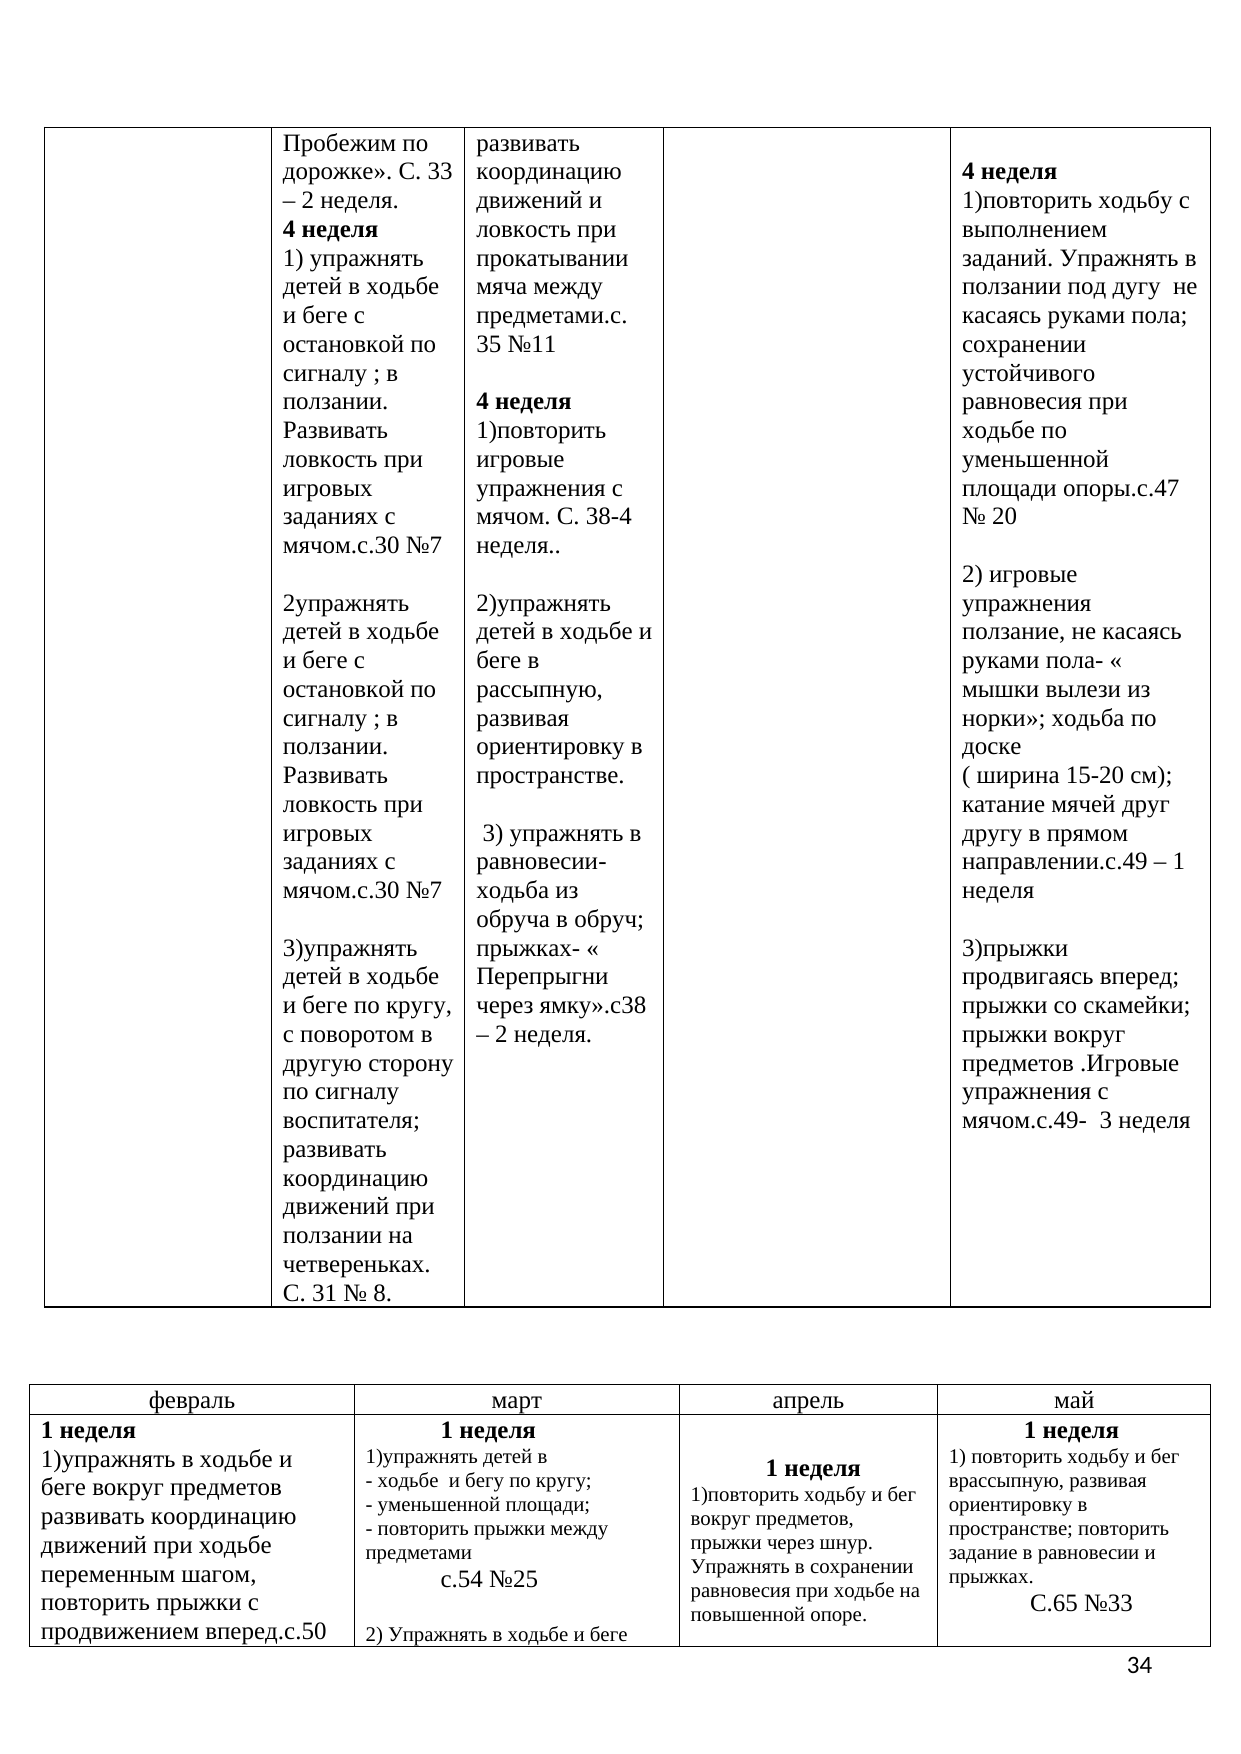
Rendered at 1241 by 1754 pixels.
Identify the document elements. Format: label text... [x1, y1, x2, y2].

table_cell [938, 1415, 1210, 1646]
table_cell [680, 1415, 937, 1646]
table_header май [938, 1385, 1210, 1414]
table_header февраль [30, 1385, 354, 1414]
table_header март [355, 1385, 679, 1414]
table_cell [664, 128, 950, 1306]
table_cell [30, 1415, 354, 1646]
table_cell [45, 128, 271, 1306]
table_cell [272, 128, 464, 1306]
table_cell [951, 128, 1210, 1306]
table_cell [355, 1415, 679, 1646]
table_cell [465, 128, 663, 1306]
table_header апрель [680, 1385, 937, 1414]
